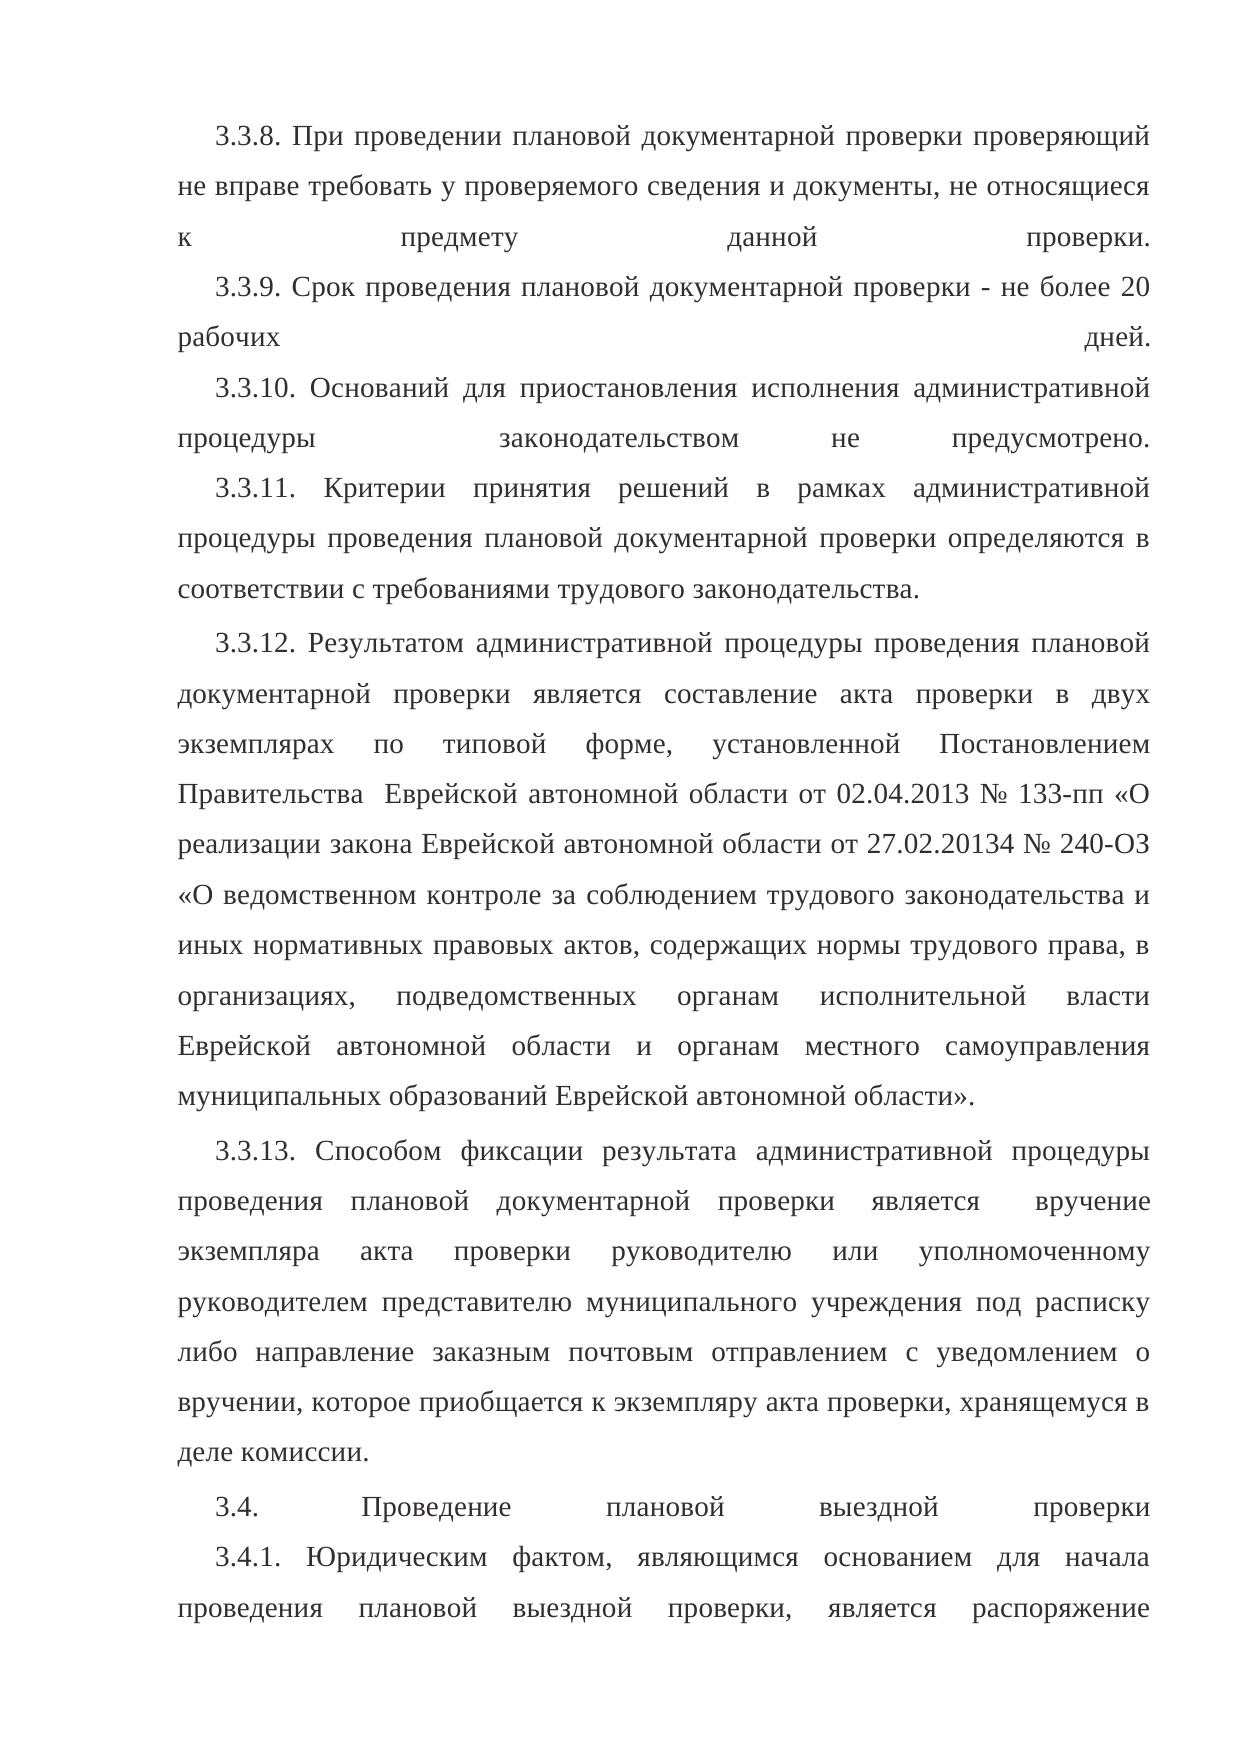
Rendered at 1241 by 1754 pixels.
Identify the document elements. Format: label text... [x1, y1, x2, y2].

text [177, 1489, 1152, 1623]
text 3.3.8. При проведении плановой документарной проверки проверяющий не вправе требовать у проверяемого сведения и документы, не относящиеся к предмету данной проверки. 3.3.9. Срок проведения плановой документарной проверки - не более 20 рабочих дней. 3.3.10. Оснований для приостановления исполнения административной процедуры законодательством не предусмотрено. 3.3.11. Критерии принятия решений в рамках административной процедуры проведения плановой документарной проверки определяются в соответствии с требованиями трудового законодательства. [177, 118, 1152, 604]
text 3.3.13. Способом фиксации результата административной процедуры проведения плановой документарной проверки является вручение экземпляра акта проверки руководителю или уполномоченному руководителем представителю муниципального учреждения под расписку либо направление заказным почтовым отправлением с уведомлением о вручении, которое приобщается к экземпляру акта проверки, хранящемуся в деле комиссии. [177, 1133, 1152, 1468]
text 3.3.12. Результатом административной процедуры проведения плановой документарной проверки является составление акта проверки в двух экземплярах по типовой форме, установленной Постановлением Правительства Еврейской автономной области от 02.04.2013 № 133-пп «О реализации закона Еврейской автономной области от 27.02.20134 № 240-ОЗ «О ведомственном контроле за соблюдением трудового законодательства и иных нормативных правовых актов, содержащих нормы трудового права, в организациях, подведомственных органам исполнительной власти Еврейской автономной области и органам местного самоуправления муниципальных образований Еврейской автономной области». [177, 625, 1152, 1112]
